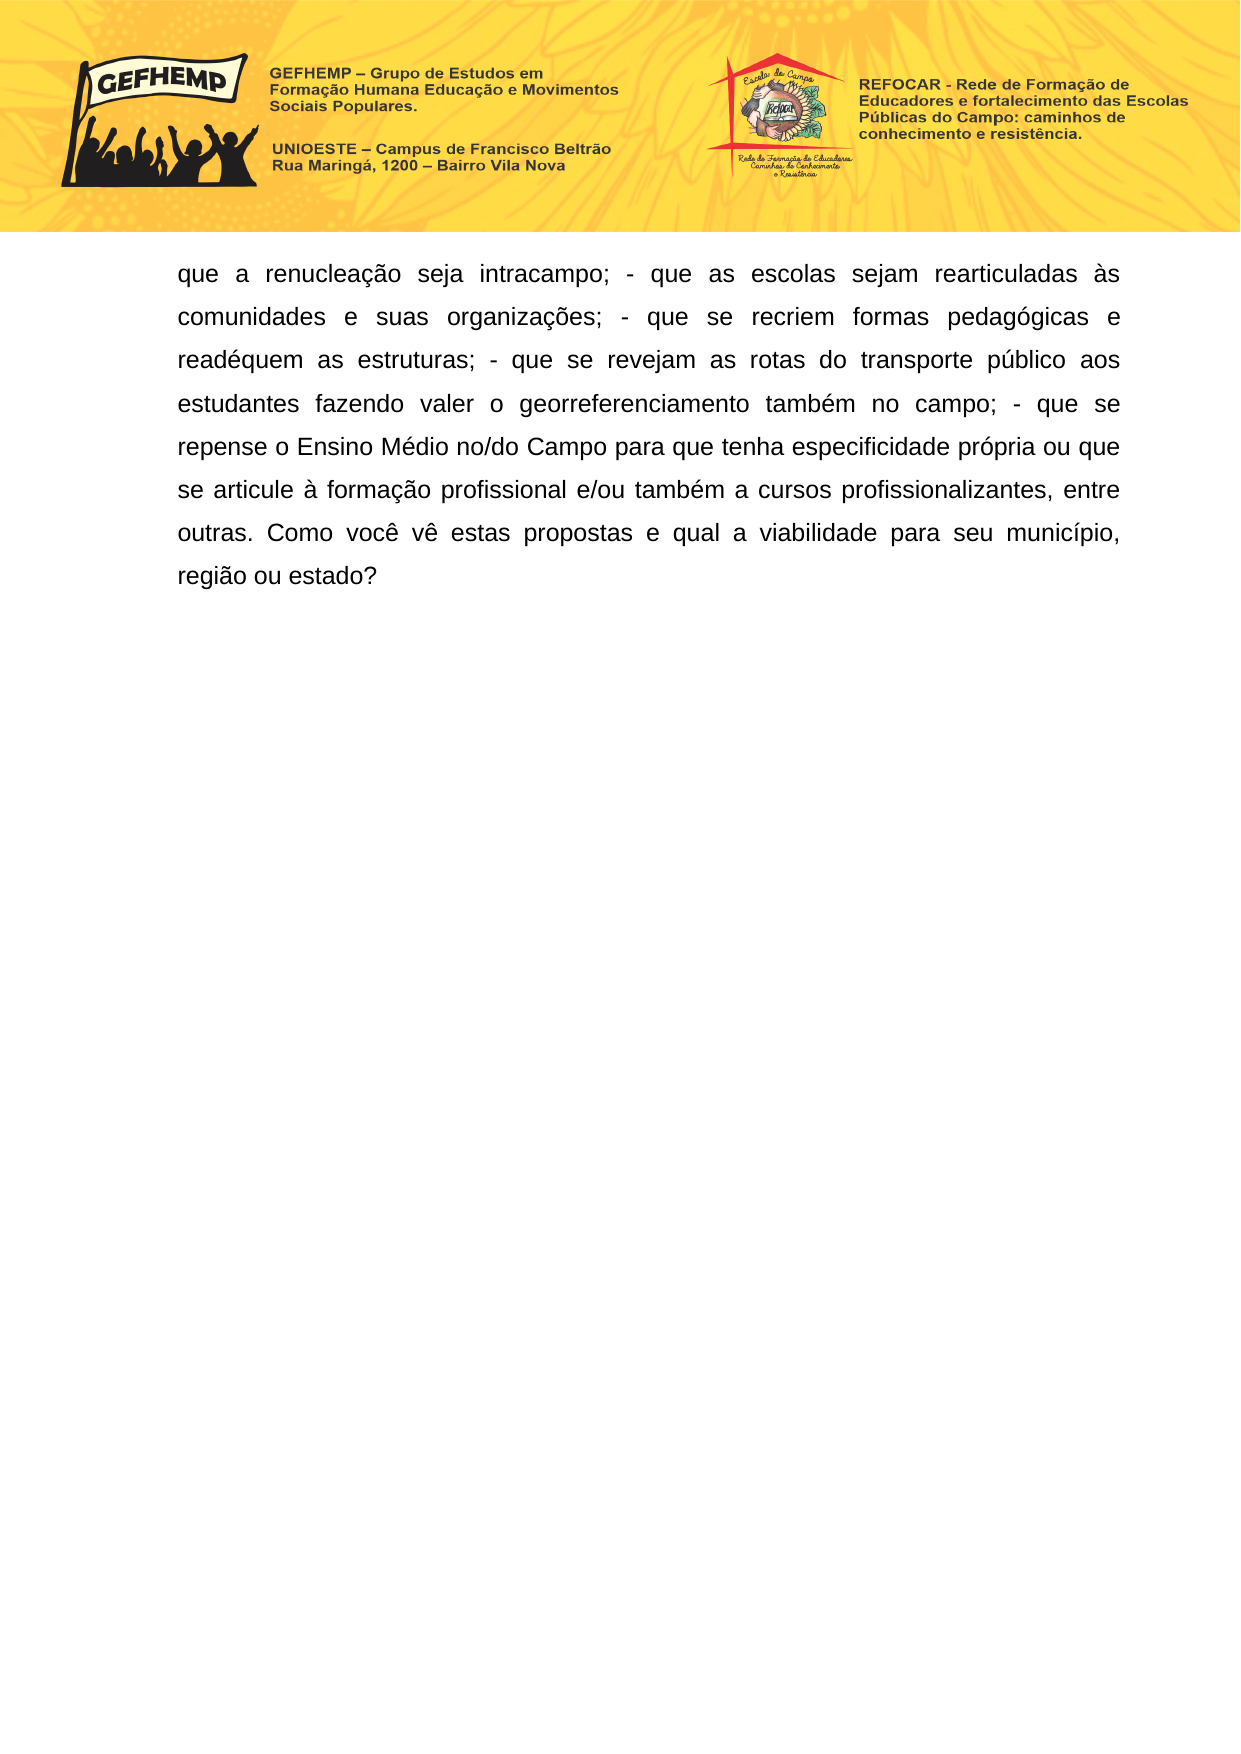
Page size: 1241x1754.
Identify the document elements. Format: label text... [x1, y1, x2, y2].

picture [0, 0, 1241, 232]
